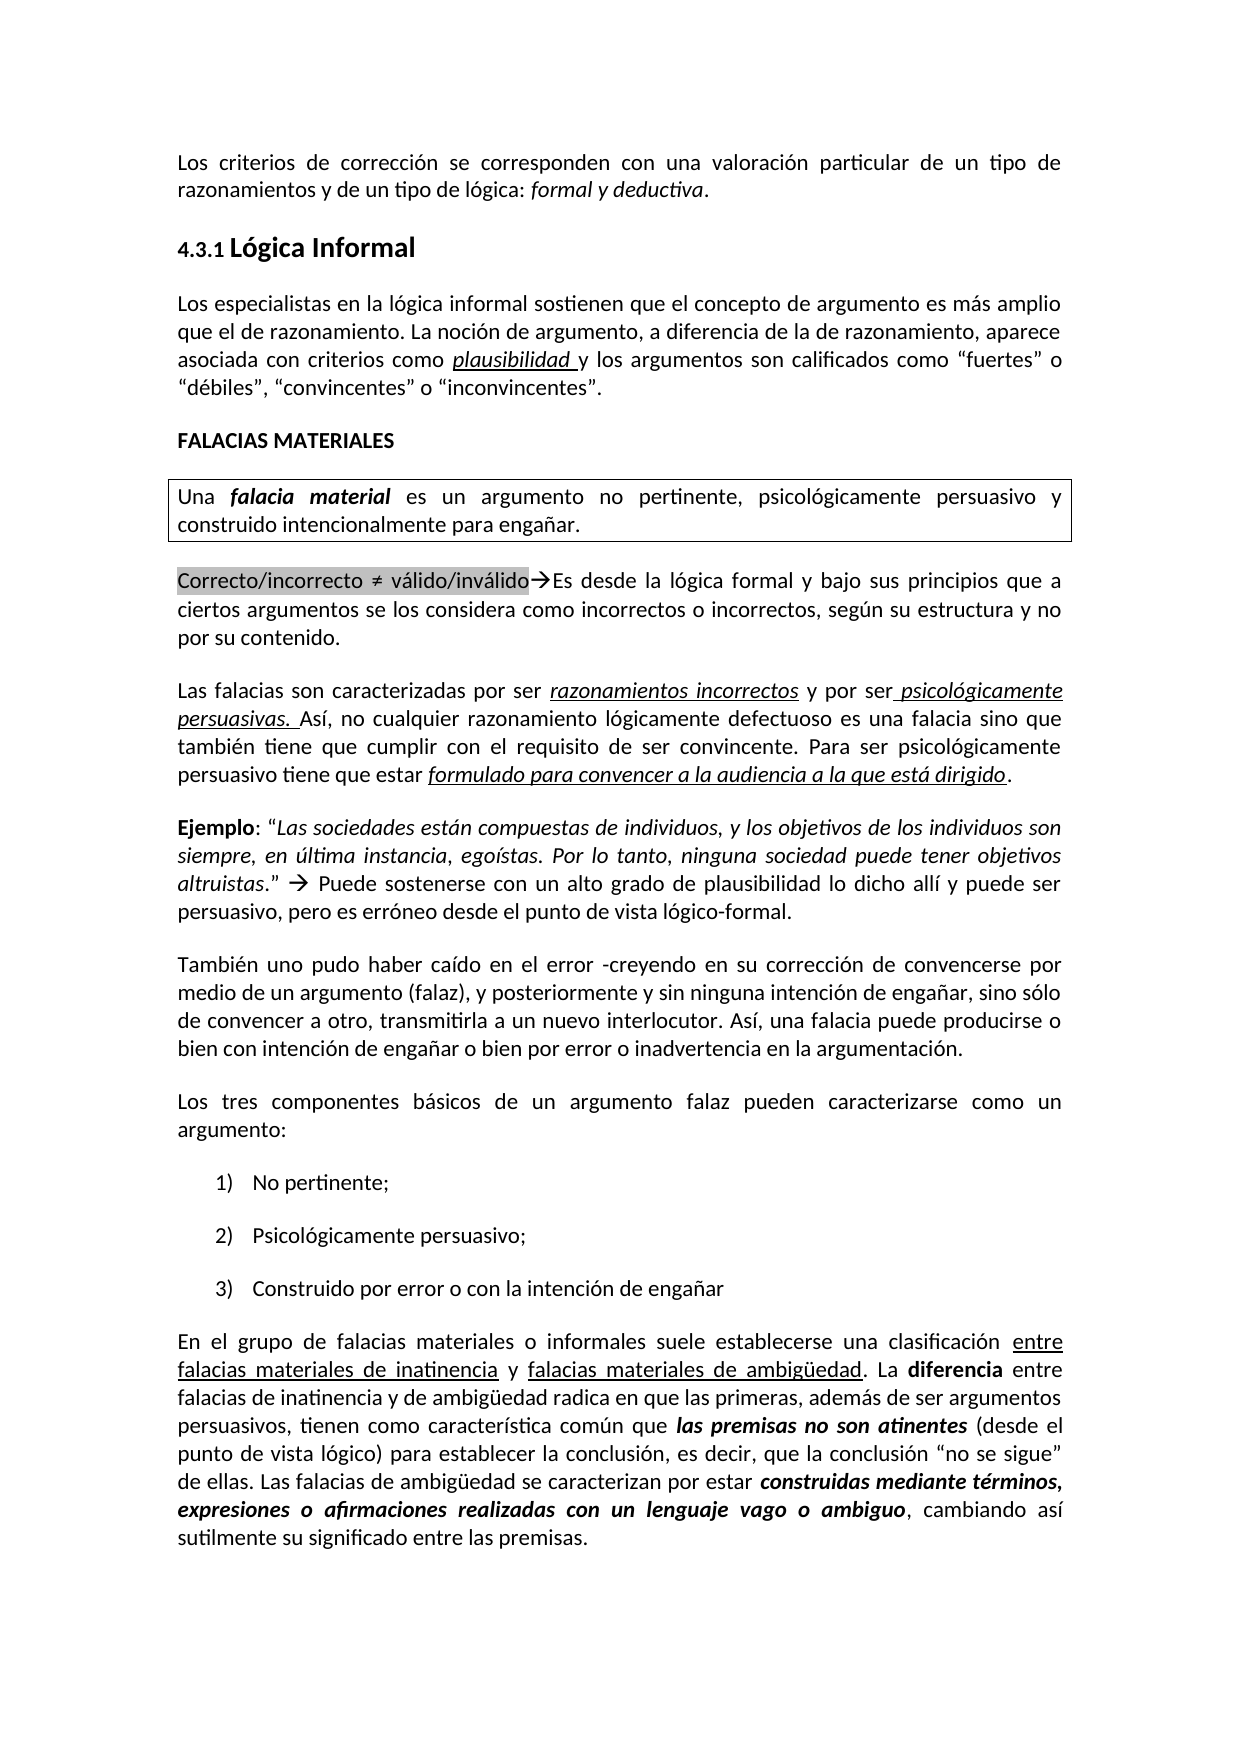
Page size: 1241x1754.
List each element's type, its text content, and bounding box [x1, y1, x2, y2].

text En el grupo de falacias materiales o informales suele establecerse una clasificación entre falacias materiales de inatinencia y falacias materiales de ambigüedad. La diferencia entre falacias de inatinencia y de ambigüedad radica en que las primeras, además de ser argumentos persuasivos, tienen como característica común que las premisas no son atinentes (desde el punto de vista lógico) para establecer la conclusión, es decir, que la conclusión “no se sigue” de ellas. Las falacias de ambigüedad se caracterizan por estar construidas mediante términos, expresiones o afirmaciones realizadas con un lenguaje vago o ambiguo, cambiando así sutilmente su significado entre las premisas. [177, 1327, 1063, 1551]
text Las falacias son caracterizadas por ser razonamientos incorrectos y por ser psicológicamente persuasivas. Así, no cualquier razonamiento lógicamente defectuoso es una falacia sino que también tiene que cumplir con el requisito de ser convincente. Para ser psicológicamente persuasivo tiene que estar formulado para convencer a la audiencia a la que está dirigido. [177, 676, 1063, 788]
list No pertinente; [215, 1168, 1063, 1196]
text Los tres componentes básicos de un argumento falaz pueden caracterizarse como un argumento: [177, 1087, 1063, 1143]
list Psicológicamente persuasivo; [215, 1221, 1063, 1249]
text Una falacia material es un argumento no pertinente, psicológicamente persuasivo y construido intencionalmente para engañar. [169, 480, 1071, 541]
text 4.3.1 Lógica Informal [177, 229, 1063, 264]
text También uno pudo haber caído en el error -creyendo en su corrección de convencerse por medio de un argumento (falaz), y posteriormente y sin ninguna intención de engañar, sino sólo de convencer a otro, transmitirla a un nuevo interlocutor. Así, una falacia puede producirse o bien con intención de engañar o bien por error o inadvertencia en la argumentación. [177, 950, 1063, 1062]
text Los especialistas en la lógica informal sostienen que el concepto de argumento es más amplio que el de razonamiento. La noción de argumento, a diferencia de la de razonamiento, aparece asociada con criterios como plausibilidad y los argumentos son calificados como “fuertes” o “débiles”, “convincentes” o “inconvincentes”. [177, 289, 1063, 401]
text Correcto/incorrecto ≠ válido/inválidoEs desde la lógica formal y bajo sus principios que a ciertos argumentos se los considera como incorrectos o incorrectos, según su estructura y no por su contenido. [177, 567, 1063, 651]
text FALACIAS MATERIALES [177, 426, 1063, 454]
text Los criterios de corrección se corresponden con una valoración particular de un tipo de razonamientos y de un tipo de lógica: formal y deductiva. [177, 148, 1063, 204]
text Ejemplo: “Las sociedades están compuestas de individuos, y los objetivos de los individuos son siempre, en última instancia, egoístas. Por lo tanto, ninguna sociedad puede tener objetivos altruistas.” Puede sostenerse con un alto grado de plausibilidad lo dicho allí y puede ser persuasivo, pero es erróneo desde el punto de vista lógico-formal. [177, 813, 1063, 925]
list Construido por error o con la intención de engañar [215, 1274, 1063, 1302]
